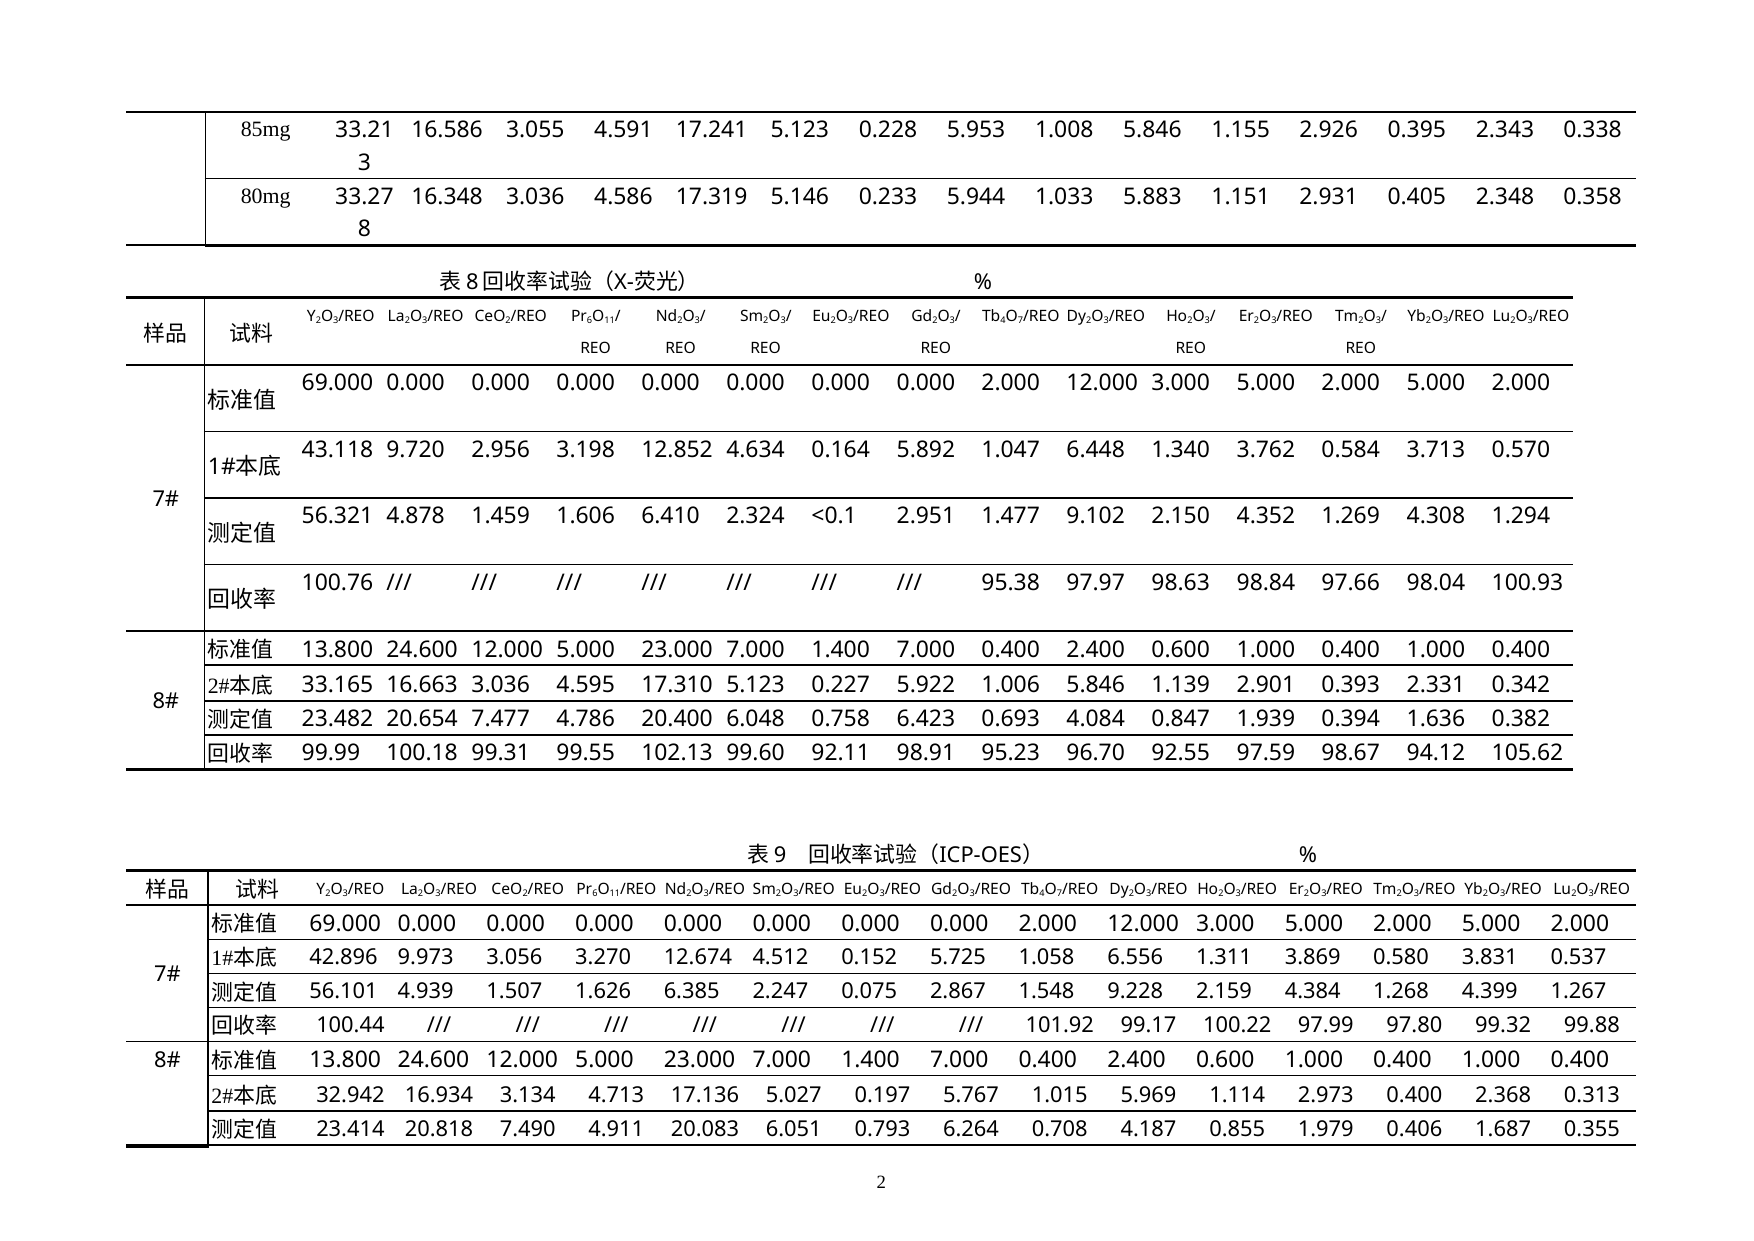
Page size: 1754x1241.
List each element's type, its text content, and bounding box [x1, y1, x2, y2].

table_header Pr6O11/REO [572, 872, 660, 904]
table_cell 20.400 [638, 702, 723, 734]
table_cell 3.762 [1233, 432, 1318, 497]
table_cell 3.831 [1459, 940, 1547, 972]
table_cell 99.60 [723, 736, 808, 768]
table_cell 3.036 [468, 666, 553, 700]
table_cell 1.151 [1196, 179, 1284, 244]
table_cell 7# [126, 366, 204, 630]
table_cell 3.055 [491, 113, 579, 177]
table_cell 99.55 [553, 736, 638, 768]
table_cell 20.654 [383, 702, 468, 734]
table_cell 1.000 [1403, 632, 1488, 664]
table_cell /// [749, 1008, 838, 1041]
table_cell 12.000 [468, 632, 553, 664]
table_header Eu2O3/REO [838, 872, 927, 904]
table_cell 0.313 [1547, 1076, 1636, 1110]
table_cell 1.459 [468, 499, 553, 564]
table_cell 5.969 [1104, 1076, 1193, 1110]
table_header Gd2O3/REO [893, 299, 978, 364]
table_cell 0.355 [1547, 1112, 1636, 1144]
table_cell 9.102 [1063, 499, 1148, 564]
table_cell 6.410 [638, 499, 723, 564]
table_cell 0.847 [1148, 702, 1233, 734]
table_cell 5.846 [1108, 113, 1196, 177]
table_cell 5.953 [932, 113, 1020, 177]
table_cell 2.973 [1281, 1076, 1370, 1110]
table_cell 5.146 [756, 179, 844, 244]
table_cell 2.000 [1015, 906, 1104, 938]
table_cell 标准值 [205, 632, 298, 664]
table_cell 0.584 [1318, 432, 1403, 497]
table_cell 5.123 [723, 666, 808, 700]
table_cell 1.636 [1403, 702, 1488, 734]
table_cell 5.000 [1459, 906, 1547, 938]
table_cell 4.911 [572, 1112, 660, 1144]
table_header Ho2O3/REO [1148, 299, 1233, 364]
table_cell 1.939 [1233, 702, 1318, 734]
table_cell 7.000 [749, 1042, 838, 1075]
table_header Tm2O3/REO [1370, 872, 1458, 904]
table_cell 97.99 [1281, 1008, 1370, 1041]
table_cell 测定值 [205, 702, 298, 734]
table_cell 0.000 [808, 366, 893, 431]
table_cell 0.000 [383, 366, 468, 431]
table_cell 2#本底 [205, 666, 298, 700]
table_cell 0.400 [1318, 632, 1403, 664]
table_header Nd2O3/REO [660, 872, 749, 904]
table_cell 2.867 [927, 974, 1015, 1007]
table_cell 0.000 [749, 906, 838, 938]
table_cell 56.101 [306, 974, 394, 1007]
table_cell /// [838, 1008, 927, 1041]
table_cell 1.015 [1015, 1076, 1104, 1110]
table_cell 12.674 [660, 940, 749, 972]
table_cell 23.000 [660, 1042, 749, 1075]
table_cell 24.600 [394, 1042, 483, 1075]
table_header CeO2/REO [483, 872, 572, 904]
table_cell 4.713 [572, 1076, 660, 1110]
table_cell 6.385 [660, 974, 749, 1007]
table_cell 2.400 [1104, 1042, 1193, 1075]
table_cell 4.595 [553, 666, 638, 700]
table_cell 1.340 [1148, 432, 1233, 497]
table_header Er2O3/REO [1281, 872, 1370, 904]
table_cell 2.368 [1459, 1076, 1547, 1110]
table_cell 5.000 [1281, 906, 1370, 938]
table_cell 4.786 [553, 702, 638, 734]
table_cell 0.406 [1370, 1112, 1458, 1144]
table_cell 0.000 [553, 366, 638, 431]
table_cell 1.548 [1015, 974, 1104, 1007]
table_cell 4.878 [383, 499, 468, 564]
table_cell 1.155 [1196, 113, 1284, 177]
table_cell 0.152 [838, 940, 927, 972]
table_cell 56.321 [298, 499, 383, 564]
table_cell 0.000 [394, 906, 483, 938]
table_cell 4.939 [394, 974, 483, 1007]
table_header Tm2O3/REO [1318, 299, 1403, 364]
table_cell 0.000 [660, 906, 749, 938]
table_cell 2.324 [723, 499, 808, 564]
table_cell 1#本底 [205, 432, 298, 497]
table_cell 1.047 [978, 432, 1063, 497]
table_cell 0.400 [1547, 1042, 1636, 1075]
table_cell 5.892 [893, 432, 978, 497]
table_cell 1.267 [1547, 974, 1636, 1007]
table_cell 0.000 [468, 366, 553, 431]
table_cell 100.76 [298, 565, 383, 630]
table_cell 测定值 [205, 499, 298, 564]
table_cell 4.352 [1233, 499, 1318, 564]
table_cell 95.38 [978, 565, 1063, 630]
table_cell 1.606 [553, 499, 638, 564]
table_cell 5.883 [1108, 179, 1196, 244]
table_cell 7.000 [893, 632, 978, 664]
table_cell 0.855 [1193, 1112, 1281, 1144]
table_cell 7.477 [468, 702, 553, 734]
table_header Yb2O3/REO [1403, 299, 1488, 364]
table_cell 94.12 [1403, 736, 1488, 768]
table_cell 回收率 [205, 736, 298, 768]
table_cell 0.400 [978, 632, 1063, 664]
table_cell 1.139 [1148, 666, 1233, 700]
table_cell 5.123 [756, 113, 844, 177]
table_cell 20.083 [660, 1112, 749, 1144]
table_cell 0.000 [638, 366, 723, 431]
table_cell 0.358 [1549, 179, 1636, 244]
table_cell 0.233 [844, 179, 932, 244]
table_cell 98.91 [893, 736, 978, 768]
table_header Ho2O3/REO [1193, 872, 1281, 904]
table_cell 8# [126, 1042, 207, 1144]
table_cell 85mg [206, 113, 326, 177]
table_cell 1.058 [1015, 940, 1104, 972]
table_cell 2.343 [1461, 113, 1549, 177]
table_cell 12.000 [1104, 906, 1193, 938]
table_cell 3.036 [491, 179, 579, 244]
table_header Lu2O3/REO [1488, 299, 1573, 364]
table_header 样品 [126, 872, 207, 904]
table_cell /// [893, 565, 978, 630]
table_cell 2.931 [1285, 179, 1372, 244]
table_cell 6.556 [1104, 940, 1193, 972]
table_cell 1.268 [1370, 974, 1458, 1007]
table_cell 7.000 [723, 632, 808, 664]
table_cell 4.308 [1403, 499, 1488, 564]
table_cell 0.600 [1148, 632, 1233, 664]
table_cell 2.000 [1318, 366, 1403, 431]
table_cell 96.70 [1063, 736, 1148, 768]
table_cell 0.227 [808, 666, 893, 700]
table_cell 92.11 [808, 736, 893, 768]
table_cell 0.000 [483, 906, 572, 938]
table_cell /// [553, 565, 638, 630]
table_cell 4.399 [1459, 974, 1547, 1007]
table_cell 4.634 [723, 432, 808, 497]
table_cell 1.006 [978, 666, 1063, 700]
table_header La2O3/REO [383, 299, 468, 364]
table_cell 2.926 [1285, 113, 1372, 177]
table_cell 5.000 [572, 1042, 660, 1075]
table_cell 97.59 [1233, 736, 1318, 768]
table_cell 98.67 [1318, 736, 1403, 768]
table_cell 2.000 [1547, 906, 1636, 938]
table_cell 7.490 [483, 1112, 572, 1144]
table_cell 1.000 [1281, 1042, 1370, 1075]
table_cell 32.942 [306, 1076, 394, 1110]
table_cell 7# [126, 906, 207, 1041]
table_cell 4.384 [1281, 974, 1370, 1007]
table_cell /// [383, 565, 468, 630]
table_cell 2.331 [1403, 666, 1488, 700]
table_cell 0.693 [978, 702, 1063, 734]
table_cell 0.342 [1488, 666, 1573, 700]
table_header 试料 [205, 299, 298, 364]
table_cell 0.600 [1193, 1042, 1281, 1075]
table_header Lu2O3/REO [1547, 872, 1636, 904]
table_cell 17.136 [660, 1076, 749, 1110]
table_cell 1.000 [1233, 632, 1318, 664]
table_cell 97.80 [1370, 1008, 1458, 1041]
table_cell 4.586 [579, 179, 667, 244]
table_cell 0.075 [838, 974, 927, 1007]
table_cell 9.720 [383, 432, 468, 497]
text 表9 回收率试验（ICP-OES） % [126, 836, 1636, 869]
table_cell 0.000 [927, 906, 1015, 938]
table_cell 3.198 [553, 432, 638, 497]
table_cell 97.66 [1318, 565, 1403, 630]
table_cell 12.000 [483, 1042, 572, 1075]
table_cell /// [572, 1008, 660, 1041]
table_cell 标准值 [209, 906, 306, 938]
table_cell 4.591 [579, 113, 667, 177]
table_cell 5.846 [1063, 666, 1148, 700]
table_cell 3.056 [483, 940, 572, 972]
table_cell 0.405 [1373, 179, 1461, 244]
table_cell /// [927, 1008, 1015, 1041]
table_cell 2.247 [749, 974, 838, 1007]
table_header CeO2/REO [468, 299, 553, 364]
table_cell 3.869 [1281, 940, 1370, 972]
table_cell 2.000 [1370, 906, 1458, 938]
table_cell 2.951 [893, 499, 978, 564]
table_cell 3.000 [1193, 906, 1281, 938]
table_cell /// [638, 565, 723, 630]
table_header Dy2O3/REO [1104, 872, 1193, 904]
table_cell 0.758 [808, 702, 893, 734]
table_cell /// [660, 1008, 749, 1041]
table_cell /// [394, 1008, 483, 1041]
table_cell 0.228 [844, 113, 932, 177]
table_header 试料 [209, 872, 306, 904]
table_cell 2.901 [1233, 666, 1318, 700]
table_header Tb4O7/REO [1015, 872, 1104, 904]
table_cell 9.973 [394, 940, 483, 972]
table_cell 2.956 [468, 432, 553, 497]
table_cell 17.310 [638, 666, 723, 700]
table_cell 1.400 [808, 632, 893, 664]
table_header La2O3/REO [394, 872, 483, 904]
table_cell 100.18 [383, 736, 468, 768]
table_cell 0.400 [1370, 1042, 1458, 1075]
table_cell 测定值 [209, 1112, 306, 1144]
table_header Gd2O3/REO [927, 872, 1015, 904]
table_header Pr6O11/REO [553, 299, 638, 364]
table_cell 1.979 [1281, 1112, 1370, 1144]
table_cell 6.264 [927, 1112, 1015, 1144]
table_header Yb2O3/REO [1459, 872, 1547, 904]
table_cell 92.55 [1148, 736, 1233, 768]
table_header Er2O3/REO [1233, 299, 1318, 364]
table_cell 23.000 [638, 632, 723, 664]
table_cell 12.000 [1063, 366, 1148, 431]
table_cell 1.400 [838, 1042, 927, 1075]
table_cell 99.17 [1104, 1008, 1193, 1041]
table_cell 标准值 [205, 366, 298, 431]
table_cell 0.000 [838, 906, 927, 938]
table_cell 1.114 [1193, 1076, 1281, 1110]
table_cell 17.241 [667, 113, 756, 177]
table_cell 0.164 [808, 432, 893, 497]
table_cell 42.896 [306, 940, 394, 972]
table_header Sm2O3/REO [723, 299, 808, 364]
table_cell 13.800 [298, 632, 383, 664]
table_cell 2.000 [978, 366, 1063, 431]
table_cell 1.269 [1318, 499, 1403, 564]
table_cell 9.228 [1104, 974, 1193, 1007]
table_cell 0.537 [1547, 940, 1636, 972]
table_header Nd2O3/REO [638, 299, 723, 364]
table_cell 0.400 [1015, 1042, 1104, 1075]
table_cell 0.580 [1370, 940, 1458, 972]
table_cell 99.99 [298, 736, 383, 768]
table_cell 69.000 [298, 366, 383, 431]
table_cell /// [483, 1008, 572, 1041]
table_cell 7.000 [927, 1042, 1015, 1075]
table_cell 0.393 [1318, 666, 1403, 700]
table_cell 5.000 [553, 632, 638, 664]
table_cell 80mg [206, 179, 326, 244]
table_header 样品 [126, 299, 204, 364]
table_cell 6.048 [723, 702, 808, 734]
table_cell 99.32 [1459, 1008, 1547, 1041]
table_cell 43.118 [298, 432, 383, 497]
table_cell 33.165 [298, 666, 383, 700]
table_cell 2.000 [1488, 366, 1573, 431]
table_cell 5.725 [927, 940, 1015, 972]
table_cell 33.278 [326, 179, 403, 244]
table_cell /// [723, 565, 808, 630]
table_cell 16.663 [383, 666, 468, 700]
table_cell 4.084 [1063, 702, 1148, 734]
table_cell 5.027 [749, 1076, 838, 1110]
table_header Eu2O3/REO [808, 299, 893, 364]
table_cell /// [468, 565, 553, 630]
table_header Tb4O7/REO [978, 299, 1063, 364]
table_cell 95.23 [978, 736, 1063, 768]
table_cell 0.000 [893, 366, 978, 431]
table_cell 20.818 [394, 1112, 483, 1144]
table_cell 2#本底 [209, 1076, 306, 1110]
table_cell 6.423 [893, 702, 978, 734]
table_cell 1.000 [1459, 1042, 1547, 1075]
table_cell 6.051 [749, 1112, 838, 1144]
table_cell 0.400 [1488, 632, 1573, 664]
table_cell 100.44 [306, 1008, 394, 1041]
table_cell 0.338 [1549, 113, 1636, 177]
table_cell 69.000 [306, 906, 394, 938]
table_cell 5.000 [1403, 366, 1488, 431]
table_cell 99.31 [468, 736, 553, 768]
table_cell 5.000 [1233, 366, 1318, 431]
table_cell 98.63 [1148, 565, 1233, 630]
table_cell 2.348 [1461, 179, 1549, 244]
table_cell 0.570 [1488, 432, 1573, 497]
table_cell 测定值 [209, 974, 306, 1007]
table_cell 1.687 [1459, 1112, 1547, 1144]
table_cell 0.395 [1373, 113, 1461, 177]
table_cell /// [808, 565, 893, 630]
table_cell 1.311 [1193, 940, 1281, 972]
text 表8回收率试验（X-荧光） % [126, 263, 1636, 296]
table_cell 5.922 [893, 666, 978, 700]
table_cell 0.708 [1015, 1112, 1104, 1144]
table_cell 3.000 [1148, 366, 1233, 431]
table_cell 3.134 [483, 1076, 572, 1110]
table_cell 3.270 [572, 940, 660, 972]
table_cell 0.793 [838, 1112, 927, 1144]
table_cell 1.033 [1020, 179, 1108, 244]
table_header Y2O3/REO [306, 872, 394, 904]
table_cell 1.477 [978, 499, 1063, 564]
table_cell 标准值 [209, 1042, 306, 1075]
table_header Dy2O3/REO [1063, 299, 1148, 364]
table_cell 2.400 [1063, 632, 1148, 664]
table_cell 1.626 [572, 974, 660, 1007]
table_cell 16.586 [403, 113, 491, 177]
table_header Sm2O3/REO [749, 872, 838, 904]
table_cell 1.294 [1488, 499, 1573, 564]
table_cell 101.92 [1015, 1008, 1104, 1041]
table_cell 98.84 [1233, 565, 1318, 630]
table_cell 0.000 [572, 906, 660, 938]
table_cell 2.159 [1193, 974, 1281, 1007]
table_cell <0.1 [808, 499, 893, 564]
table_cell 0.382 [1488, 702, 1573, 734]
table_cell 24.600 [383, 632, 468, 664]
table_cell 97.97 [1063, 565, 1148, 630]
table_cell 0.394 [1318, 702, 1403, 734]
table_cell 100.93 [1488, 565, 1573, 630]
table_cell 16.934 [394, 1076, 483, 1110]
table_cell 12.852 [638, 432, 723, 497]
table_cell 99.88 [1547, 1008, 1636, 1041]
table_cell 0.000 [723, 366, 808, 431]
table_cell 1.507 [483, 974, 572, 1007]
table_cell 0.400 [1370, 1076, 1458, 1110]
table_cell 5.944 [932, 179, 1020, 244]
table_cell 100.22 [1193, 1008, 1281, 1041]
table_cell 1#本底 [209, 940, 306, 972]
table_cell 17.319 [667, 179, 756, 244]
table_cell 23.482 [298, 702, 383, 734]
table_cell 回收率 [209, 1008, 306, 1041]
table_cell 23.414 [306, 1112, 394, 1144]
table_cell 1.008 [1020, 113, 1108, 177]
table_cell 4.512 [749, 940, 838, 972]
table_cell 16.348 [403, 179, 491, 244]
table_cell 102.13 [638, 736, 723, 768]
table_cell 3.713 [1403, 432, 1488, 497]
table_cell 33.213 [326, 113, 403, 177]
table_cell 4.187 [1104, 1112, 1193, 1144]
table_cell 5.767 [927, 1076, 1015, 1110]
table_cell 6.448 [1063, 432, 1148, 497]
table_cell 回收率 [205, 565, 298, 630]
table_cell 2.150 [1148, 499, 1233, 564]
table_cell 98.04 [1403, 565, 1488, 630]
table_cell 105.62 [1488, 736, 1573, 768]
table_cell 13.800 [306, 1042, 394, 1075]
table_cell 8# [126, 632, 204, 768]
table_header Y2O3/REO [298, 299, 383, 364]
table_cell 0.197 [838, 1076, 927, 1110]
